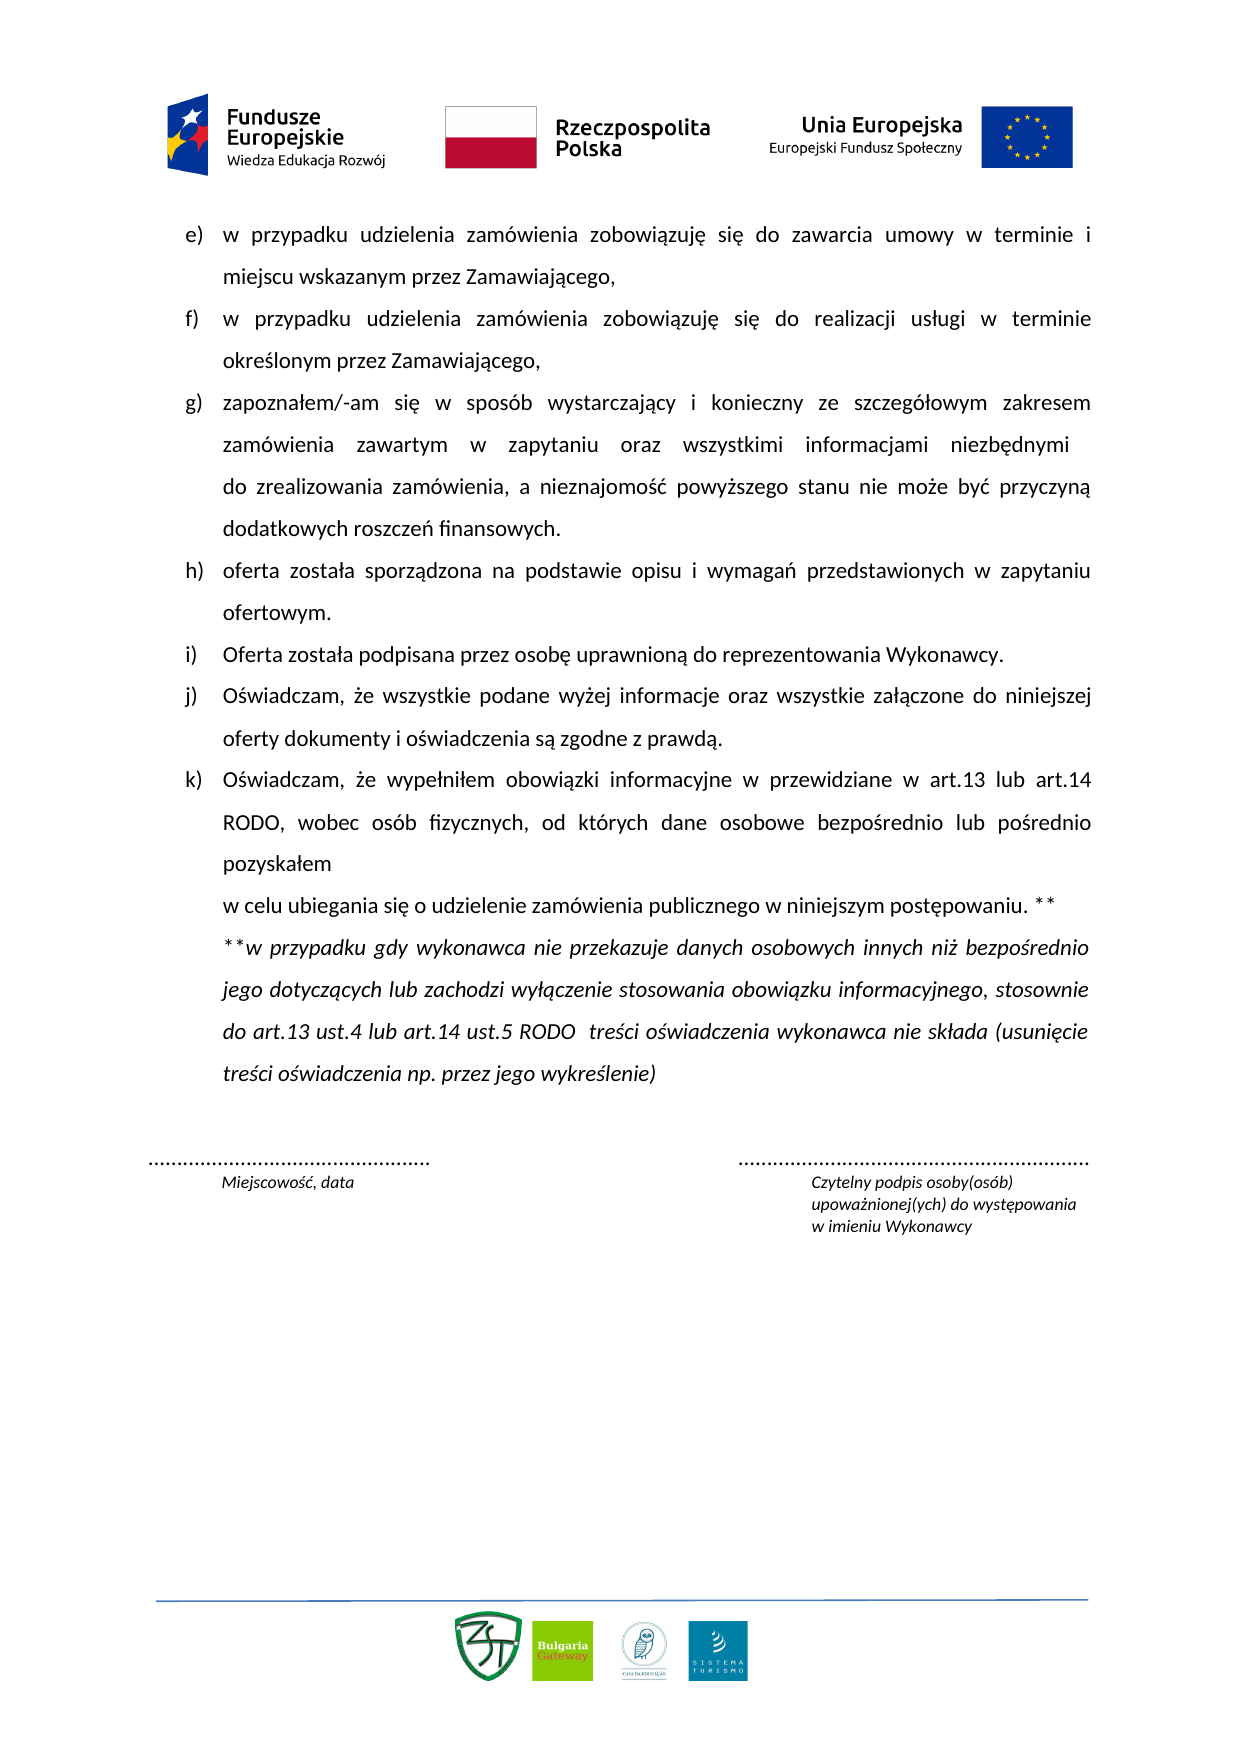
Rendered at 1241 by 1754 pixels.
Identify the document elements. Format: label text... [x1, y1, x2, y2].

text ................................................. ............................................................. [148, 1143, 1093, 1171]
text upoważnionej(ych) do występowania w imieniu Wykonawcy [811, 1193, 1093, 1236]
list oferta została sporządzona na podstawie opisu i wymagań przedstawionych w zapytaniu ofertowym. [185, 556, 1093, 626]
picture [147, 73, 1093, 196]
list w przypadku udzielenia zamówienia zobowiązuję się do realizacji usługi w terminie określonym przez Zamawiającego, [185, 304, 1093, 374]
list Oświadczam, że wypełniłem obowiązki informacyjne w przewidziane w art.13 lub art.14 RODO, wobec osób fizycznych, od których dane osobowe bezpośrednio lub pośrednio pozyskałem w celu ubiegania się o udzielenie zamówienia publicznego w niniejszym postępowaniu. ** [185, 766, 1093, 919]
text Miejscowość, data Czytelny podpis osoby(osób) [148, 1171, 1093, 1193]
list w przypadku udzielenia zamówienia zobowiązuję się do zawarcia umowy w terminie i miejscu wskazanym przez Zamawiającego, [185, 220, 1093, 290]
list Oświadczam, że wszystkie podane wyżej informacje oraz wszystkie załączone do niniejszej oferty dokumenty i oświadczenia są zgodne z prawdą. [185, 682, 1093, 752]
list Oferta została podpisana przez osobę uprawnioną do reprezentowania Wykonawcy. [185, 640, 1093, 668]
text **w przypadku gdy wykonawca nie przekazuje danych osobowych innych niż bezpośrednio jego dotyczących lub zachodzi wyłączenie stosowania obowiązku informacyjnego, stosownie do art.13 ust.4 lub art.14 ust.5 RODO treści oświadczenia wykonawca nie składa (usunięcie treści oświadczenia np. przez jego wykreślenie) [223, 933, 1093, 1087]
picture [613, 1621, 673, 1681]
picture [532, 1621, 594, 1681]
list zapoznałem/-am się w sposób wystarczający i konieczny ze szczegółowym zakresem zamówienia zawartym w zapytaniu oraz wszystkimi informacjami niezbędnymi do zrealizowania zamówienia, a nieznajomość powyższego stanu nie może być przyczyną dodatkowych roszczeń finansowych. [185, 388, 1093, 542]
picture [454, 1611, 522, 1681]
